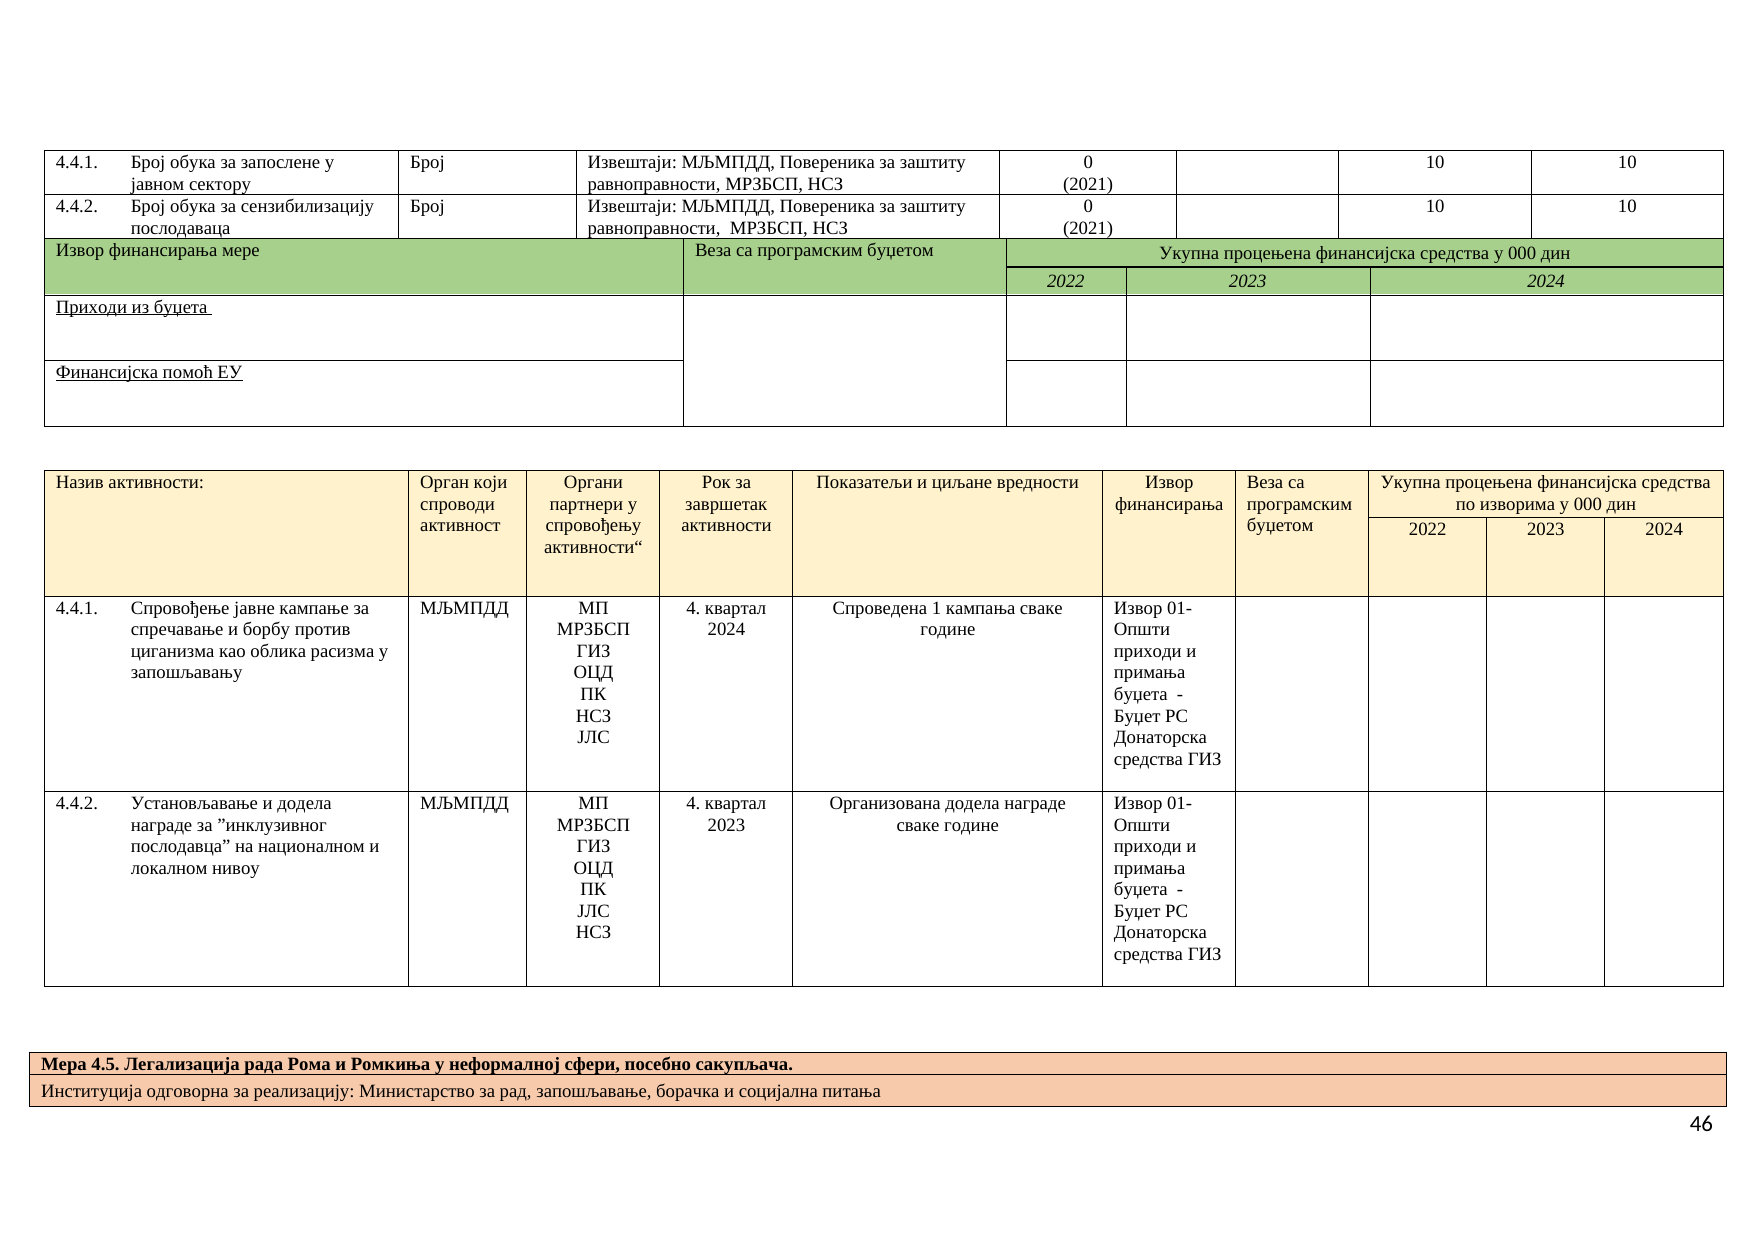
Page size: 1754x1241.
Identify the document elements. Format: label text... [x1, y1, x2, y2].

table_cell Број [399, 151, 576, 194]
table_header Рок за завршетак активности [660, 471, 792, 596]
table_cell [1369, 792, 1486, 986]
table_header Орган који спроводи активност [409, 471, 526, 596]
table_cell 2022 [1369, 518, 1486, 596]
table_cell 10 [1532, 151, 1723, 194]
table_cell Извор 01- Општи приходи и примања буџета - Буџет РС Донаторска средства ГИЗ [1103, 792, 1235, 986]
table_header Веза са програмским буџетом [1236, 471, 1368, 596]
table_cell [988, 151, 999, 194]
table_cell Установљавање и додела награде за ”инклузивног послодавца” на националном и локалном нивоу [45, 792, 408, 986]
table_cell [1487, 597, 1604, 791]
table_cell МЉМПДД [409, 792, 526, 986]
table_cell [1487, 792, 1604, 986]
table_cell 2022 [1007, 268, 1126, 294]
table_cell [1236, 597, 1368, 791]
table_cell [1371, 361, 1723, 426]
table_header Извор финансирања [1103, 471, 1235, 596]
table_cell Финансијска помоћ ЕУ [45, 361, 683, 426]
table_cell [684, 296, 1006, 426]
table_cell Број обука за сензибилизацију послодаваца [45, 195, 398, 238]
table_header Назив активности: [45, 471, 408, 596]
table_cell Организована додела награде сваке године [793, 792, 1102, 986]
table_cell [1177, 151, 1338, 194]
table_cell 10 [1339, 151, 1531, 194]
table_cell 2023 [1127, 268, 1370, 294]
table_cell [1236, 792, 1368, 986]
table_cell Спровођење јавне кампање за спречавање и борбу против циганизма као облика расизма у запошљавању [45, 597, 408, 791]
table_cell 4. квартал 2023 [660, 792, 792, 986]
table_header Укупна процењена финансијска средства по изворима у 000 дин [1369, 471, 1723, 517]
table_cell [1127, 361, 1370, 426]
table_header Показатељи и циљане вредности [793, 471, 1102, 596]
table_cell Институција одговорна за реализацију: Министарство за рад, запошљавање, борачка и социјална питања [30, 1075, 1726, 1106]
table_cell 4. квартал 2024 [660, 597, 792, 791]
table_cell Извор финансирања мере [45, 239, 683, 294]
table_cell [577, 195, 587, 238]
table_cell 10 [1339, 195, 1531, 238]
table_cell [1369, 597, 1486, 791]
table_cell Спроведена 1 кампања сваке године [793, 597, 1102, 791]
table_cell 2023 [1487, 518, 1604, 596]
table_cell [1007, 361, 1126, 426]
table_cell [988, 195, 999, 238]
table_cell [1605, 792, 1723, 986]
table_cell 2024 [1605, 518, 1723, 596]
table_cell Извор 01- Општи приходи и примања буџета - Буџет РС Донаторска средства ГИЗ [1103, 597, 1235, 791]
table_cell [1605, 597, 1723, 791]
table_cell Веза са програмским буџетом [684, 239, 1006, 294]
table_cell 10 [1532, 195, 1723, 238]
table_cell [1007, 296, 1126, 360]
table_cell [1177, 195, 1338, 238]
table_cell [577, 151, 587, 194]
table_cell Број [399, 195, 576, 238]
table_header Oргани партнери у спровођењу активности“ [527, 471, 659, 596]
table_cell МЉМПДД [409, 597, 526, 791]
table_cell Број обука за запослене у јавном сектору [45, 151, 398, 194]
table_cell МП МРЗБСП ГИЗ ОЦД ПК НСЗ ЈЛС [527, 597, 659, 791]
table_cell [1371, 296, 1723, 360]
table_cell 2024 [1371, 268, 1723, 294]
table_header Мера 4.5. Легализација рада Рома и Ромкиња у неформалној сфери, посебно сакупљача. [30, 1053, 1726, 1074]
table_cell Укупна процењена финансијска средства у 000 дин [1007, 239, 1723, 266]
table_cell [1127, 296, 1370, 360]
table_cell МП МРЗБСП ГИЗ ОЦД ПК ЈЛС НСЗ [527, 792, 659, 986]
table_cell Приходи из буџета [45, 296, 683, 360]
